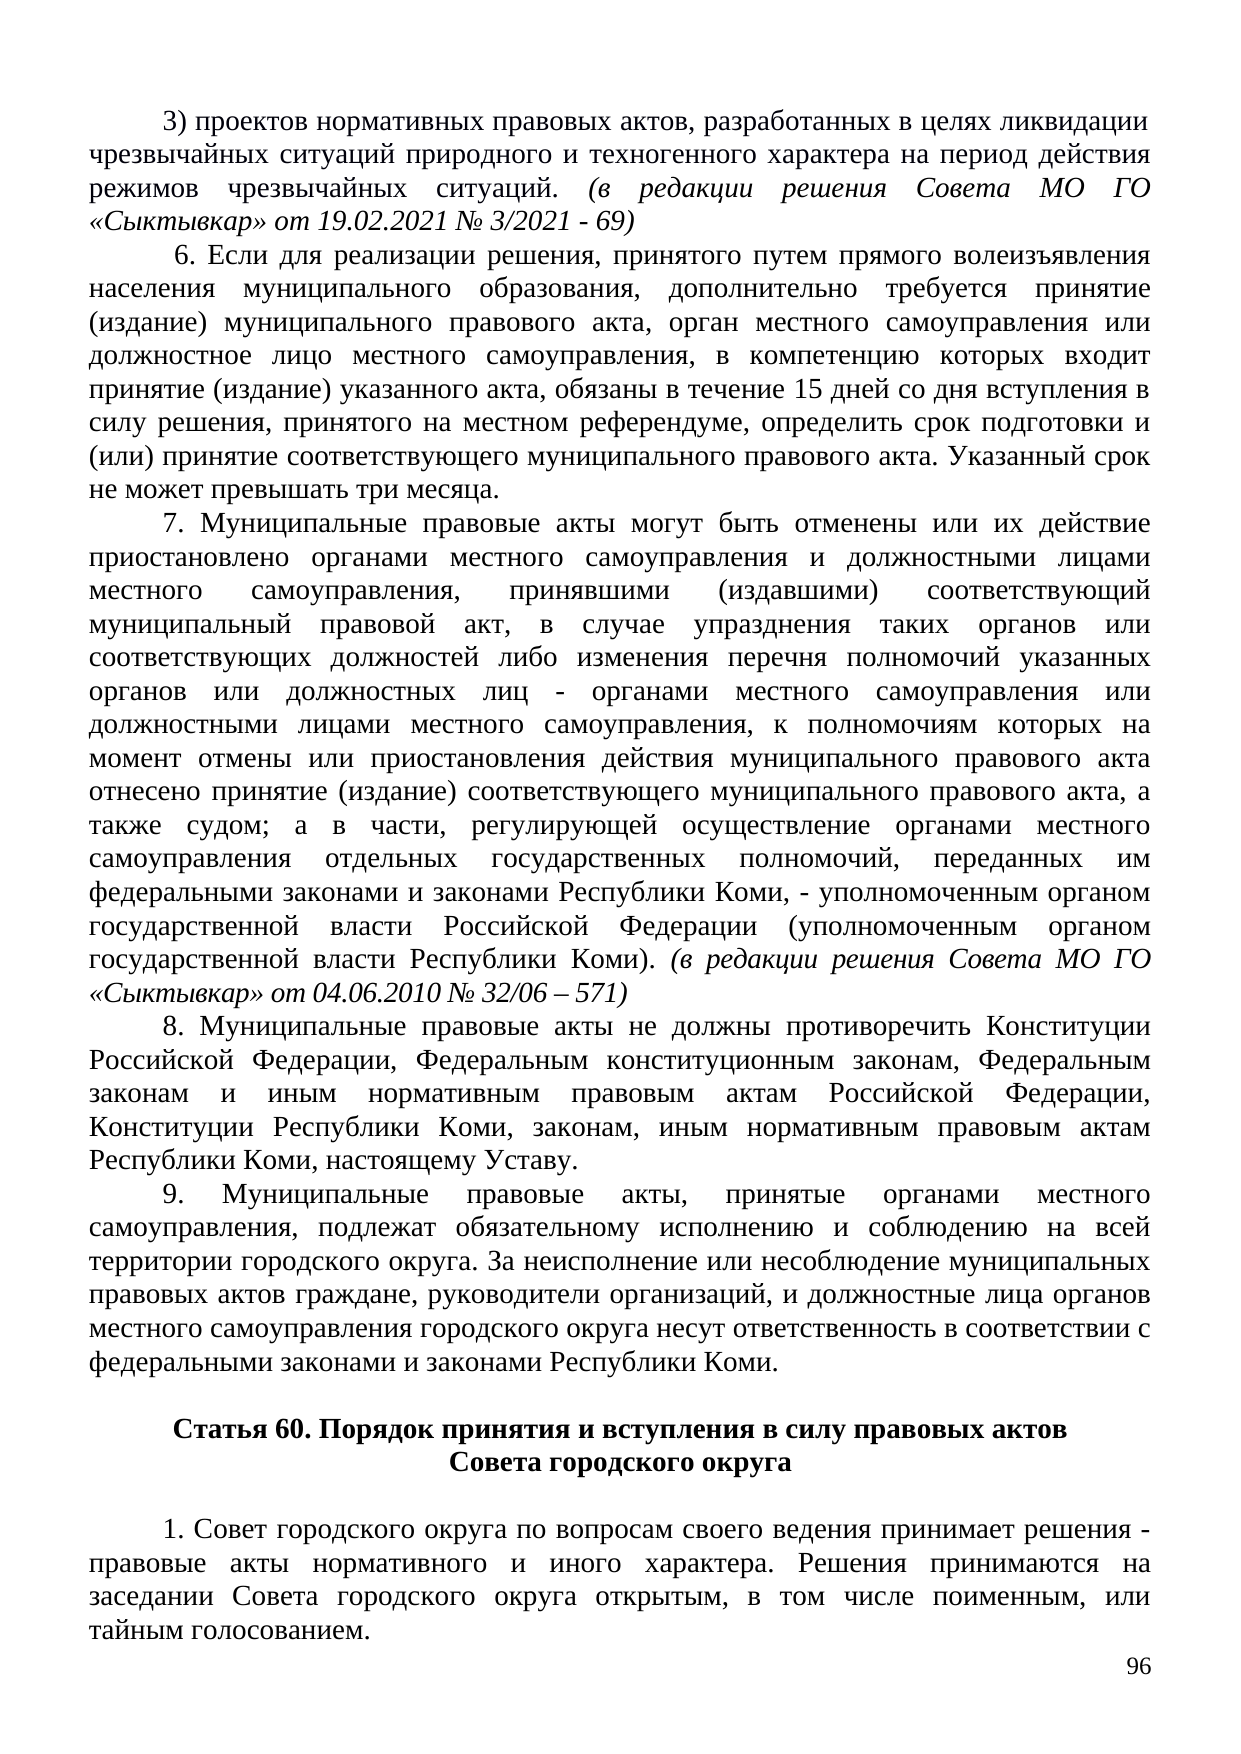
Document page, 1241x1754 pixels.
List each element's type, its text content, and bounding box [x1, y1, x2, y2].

text 1. Совет городского округа по вопросам своего ведения принимает решения - правовые акты нормативного и иного характера. Решения принимаются на заседании Совета городского округа открытым, в том числе поименным, или тайным голосованием. [89, 1511, 1152, 1646]
text Статья 60. Порядок принятия и вступления в силу правовых актов [89, 1411, 1152, 1444]
text 6. Если для реализации решения, принятого путем прямого волеизъявления населения муниципального образования, дополнительно требуется принятие (издание) муниципального правового акта, орган местного самоуправления или должностное лицо местного самоуправления, в компетенцию которых входит принятие (издание) указанного акта, обязаны в течение 15 дней со дня вступления в силу решения, принятого на местном референдуме, определить срок подготовки и (или) принятие соответствующего муниципального правового акта. Указанный срок не может превышать три месяца. [89, 237, 1152, 505]
text 3) проектов нормативных правовых актов, разработанных в целях ликвидации чрезвычайных ситуаций природного и техногенного характера на период действия режимов чрезвычайных ситуаций. (в редакции решения Совета МО ГО «Сыктывкар» от 19.02.2021 № 3/2021 - 69) [89, 103, 1152, 237]
text 9. Муниципальные правовые акты, принятые органами местного самоуправления, подлежат обязательному исполнению и соблюдению на всей территории городского округа. За неисполнение или несоблюдение муниципальных правовых актов граждане, руководители организаций, и должностные лица органов местного самоуправления городского округа несут ответственность в соответствии с федеральными законами и законами Республики Коми. [89, 1176, 1152, 1377]
text Совета городского округа [89, 1444, 1152, 1478]
text 7. Муниципальные правовые акты могут быть отменены или их действие приостановлено органами местного самоуправления и должностными лицами местного самоуправления, принявшими (издавшими) соответствующий муниципальный правовой акт, в случае упразднения таких органов или соответствующих должностей либо изменения перечня полномочий указанных органов или должностных лиц - органами местного самоуправления или должностными лицами местного самоуправления, к полномочиям которых на момент отмены или приостановления действия муниципального правового акта отнесено принятие (издание) соответствующего муниципального правового акта, а также судом; а в части, регулирующей осуществление органами местного самоуправления отдельных государственных полномочий, переданных им федеральными законами и законами Республики Коми, - уполномоченным органом государственной власти Российской Федерации (уполномоченным органом государственной власти Республики Коми). (в редакции решения Совета МО ГО «Сыктывкар» от 04.06.2010 № 32/06 – 571) [89, 505, 1152, 1008]
text 8. Муниципальные правовые акты не должны противоречить Конституции Российской Федерации, Федеральным конституционным законам, Федеральным законам и иным нормативным правовым актам Российской Федерации, Конституции Республики Коми, законам, иным нормативным правовым актам Республики Коми, настоящему Уставу. [89, 1008, 1152, 1176]
